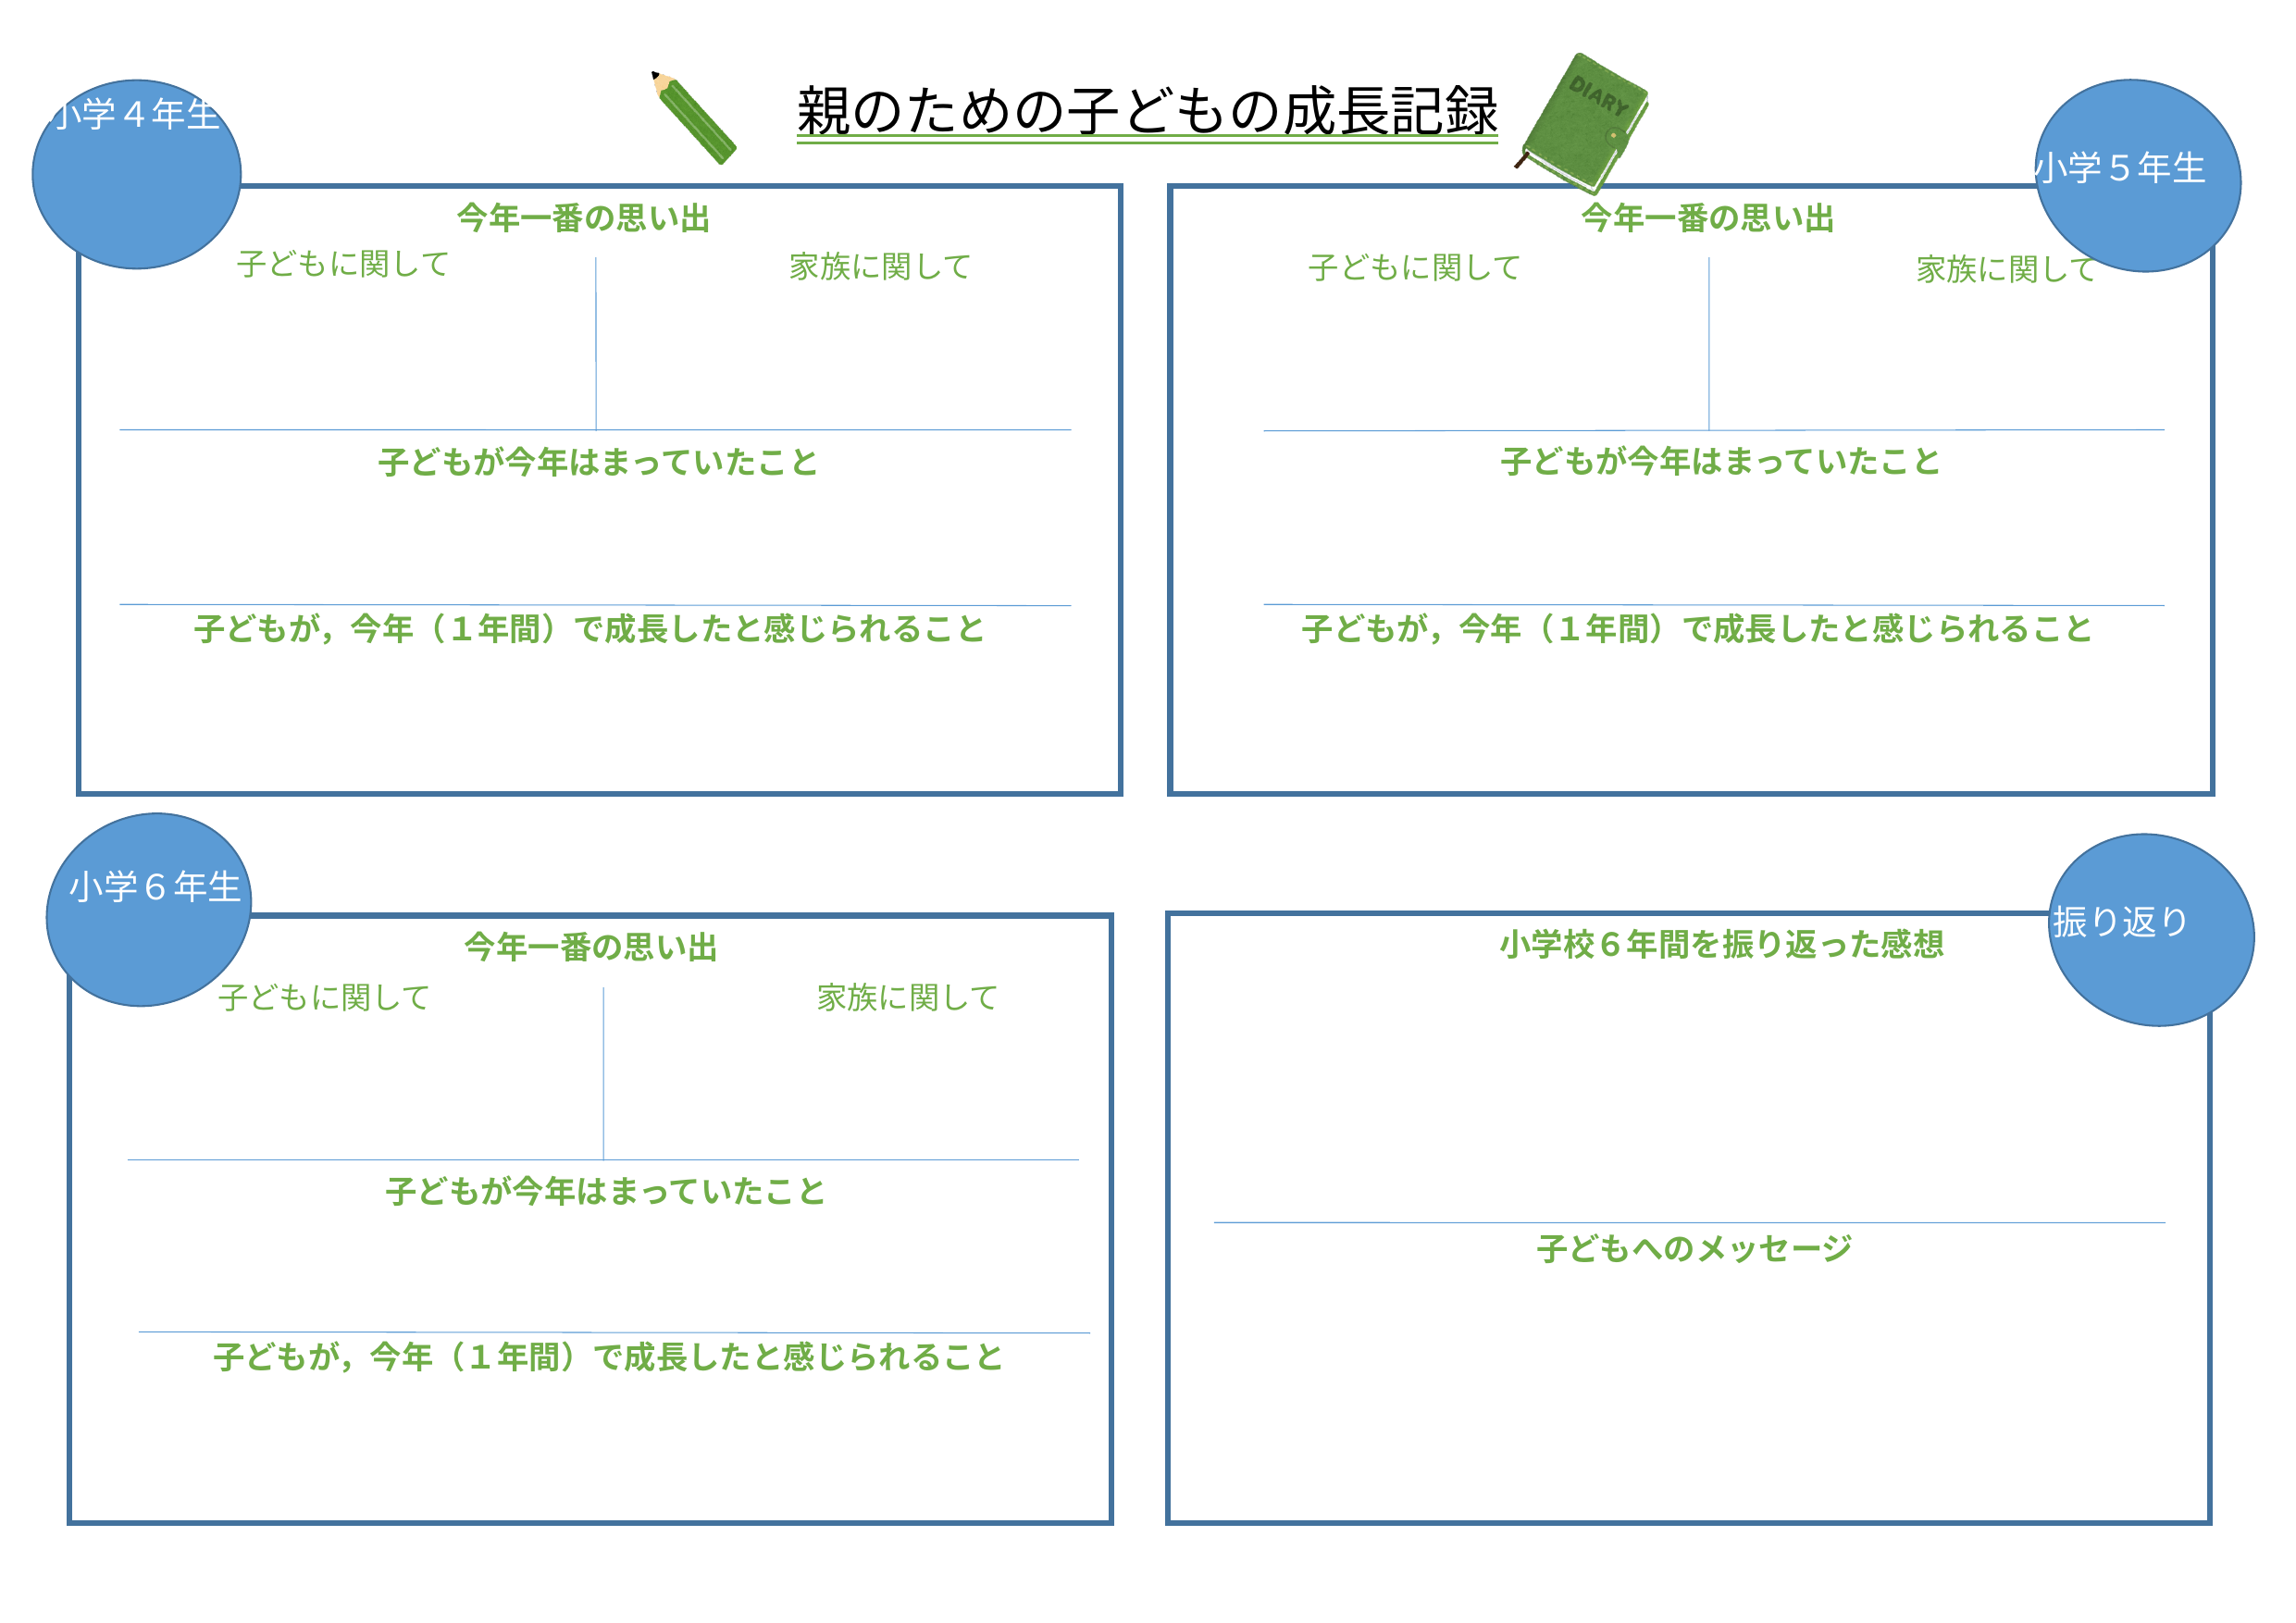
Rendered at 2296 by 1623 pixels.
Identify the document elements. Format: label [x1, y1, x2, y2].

picture [649, 68, 739, 168]
picture [1511, 49, 1655, 201]
